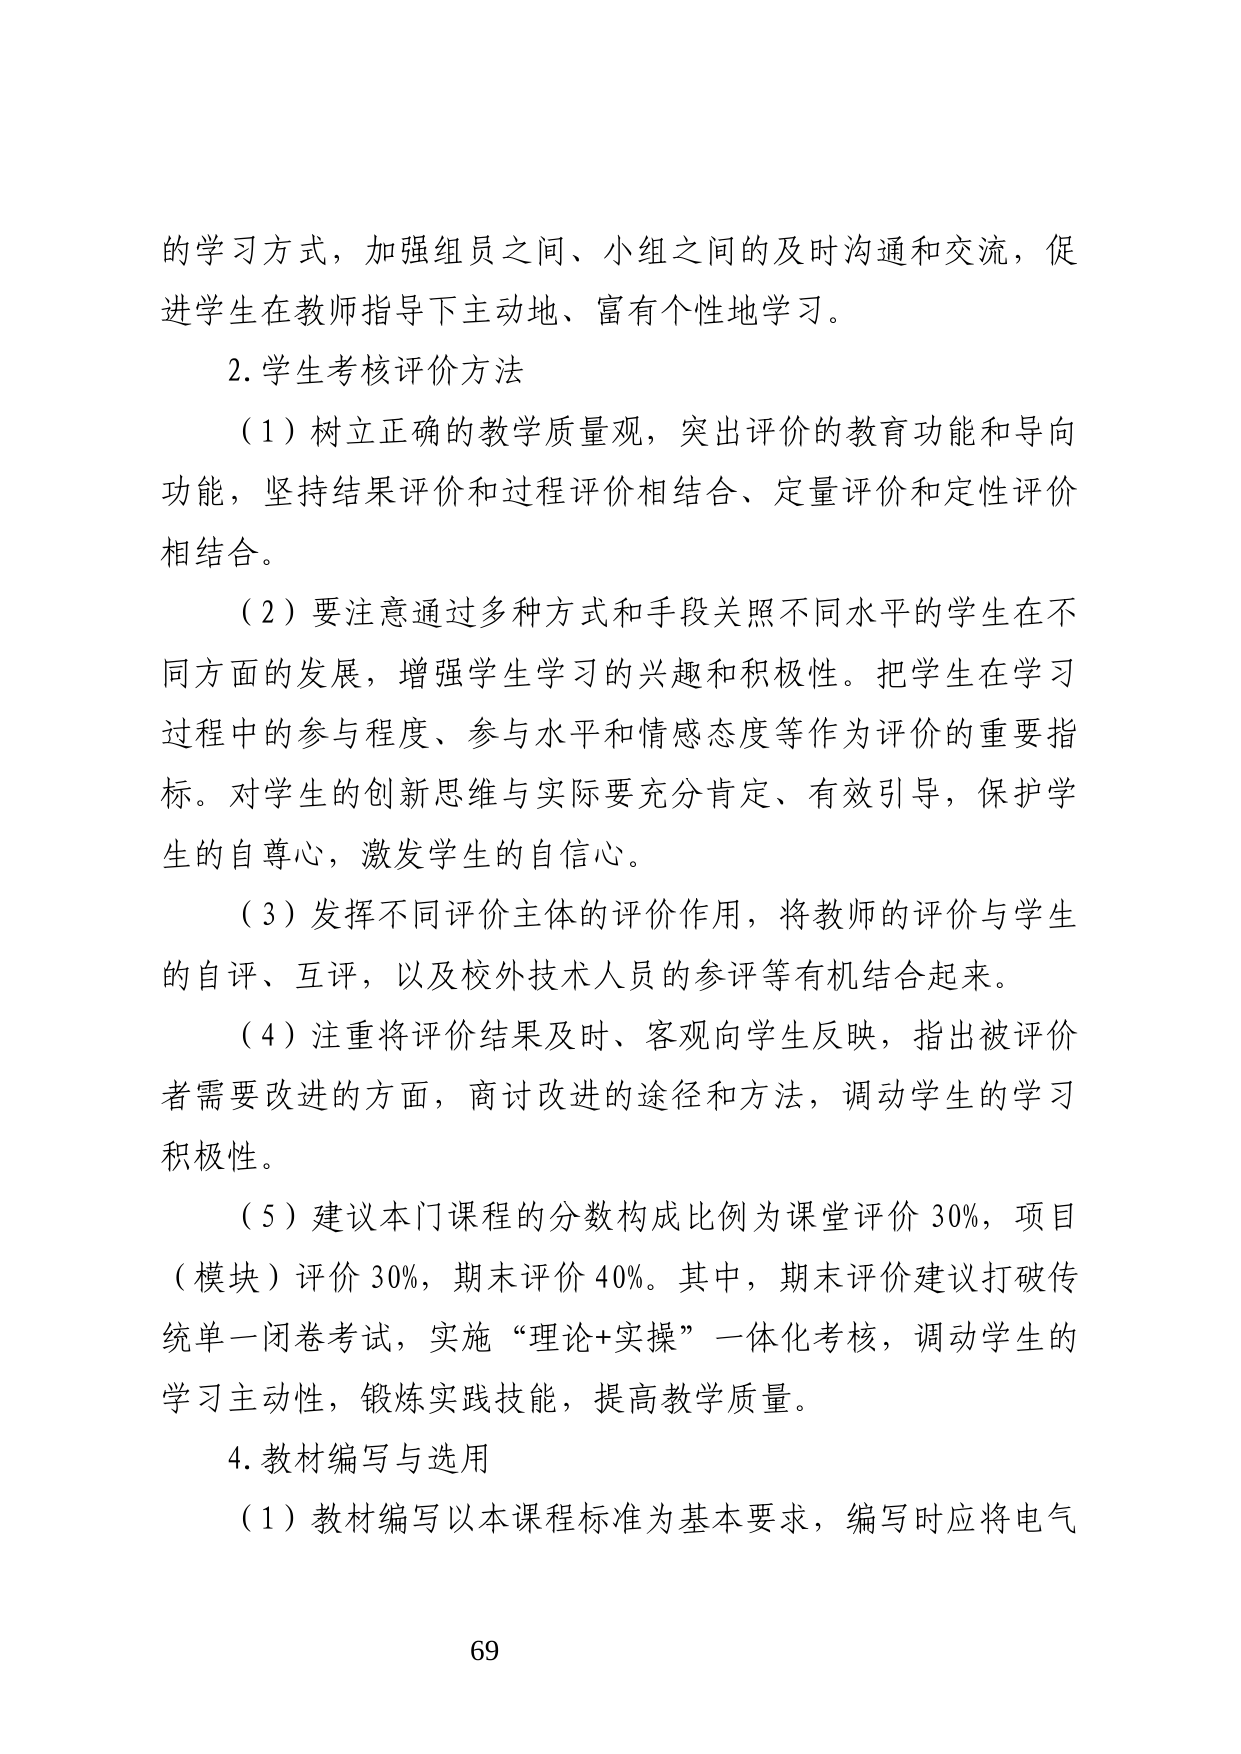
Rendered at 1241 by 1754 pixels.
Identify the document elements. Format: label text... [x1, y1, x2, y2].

text （1）树立正确的教学质量观，突出评价的教育功能和导向功能，坚持结果评价和过程评价相结合、定量评价和定性评价相结合。 [159, 395, 1081, 576]
text （2）要注意通过多种方式和手段关照不同水平的学生在不同方面的发展，增强学生学习的兴趣和积极性。把学生在学习过程中的参与程度、参与水平和情感态度等作为评价的重要指标。对学生的创新思维与实际要充分肯定、有效引导，保护学生的自尊心，激发学生的自信心。 [159, 576, 1081, 878]
text （5）建议本门课程的分数构成比例为课堂评价30%，项目（模块）评价30%，期末评价40%。其中，期末评价建议打破传统单一闭卷考试，实施“理论+实操”一体化考核，调动学生的学习主动性，锻炼实践技能，提高教学质量。 [159, 1180, 1081, 1422]
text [159, 1482, 1081, 1543]
text 2.学生考核评价方法 [159, 334, 1081, 395]
text （3）发挥不同评价主体的评价作用，将教师的评价与学生的自评、互评，以及校外技术人员的参评等有机结合起来。 [159, 878, 1081, 999]
text 4.教材编写与选用 [159, 1422, 1081, 1482]
text （4）注重将评价结果及时、客观向学生反映，指出被评价者需要改进的方面，商讨改进的途径和方法，调动学生的学习积极性。 [159, 999, 1081, 1180]
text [159, 214, 1081, 334]
